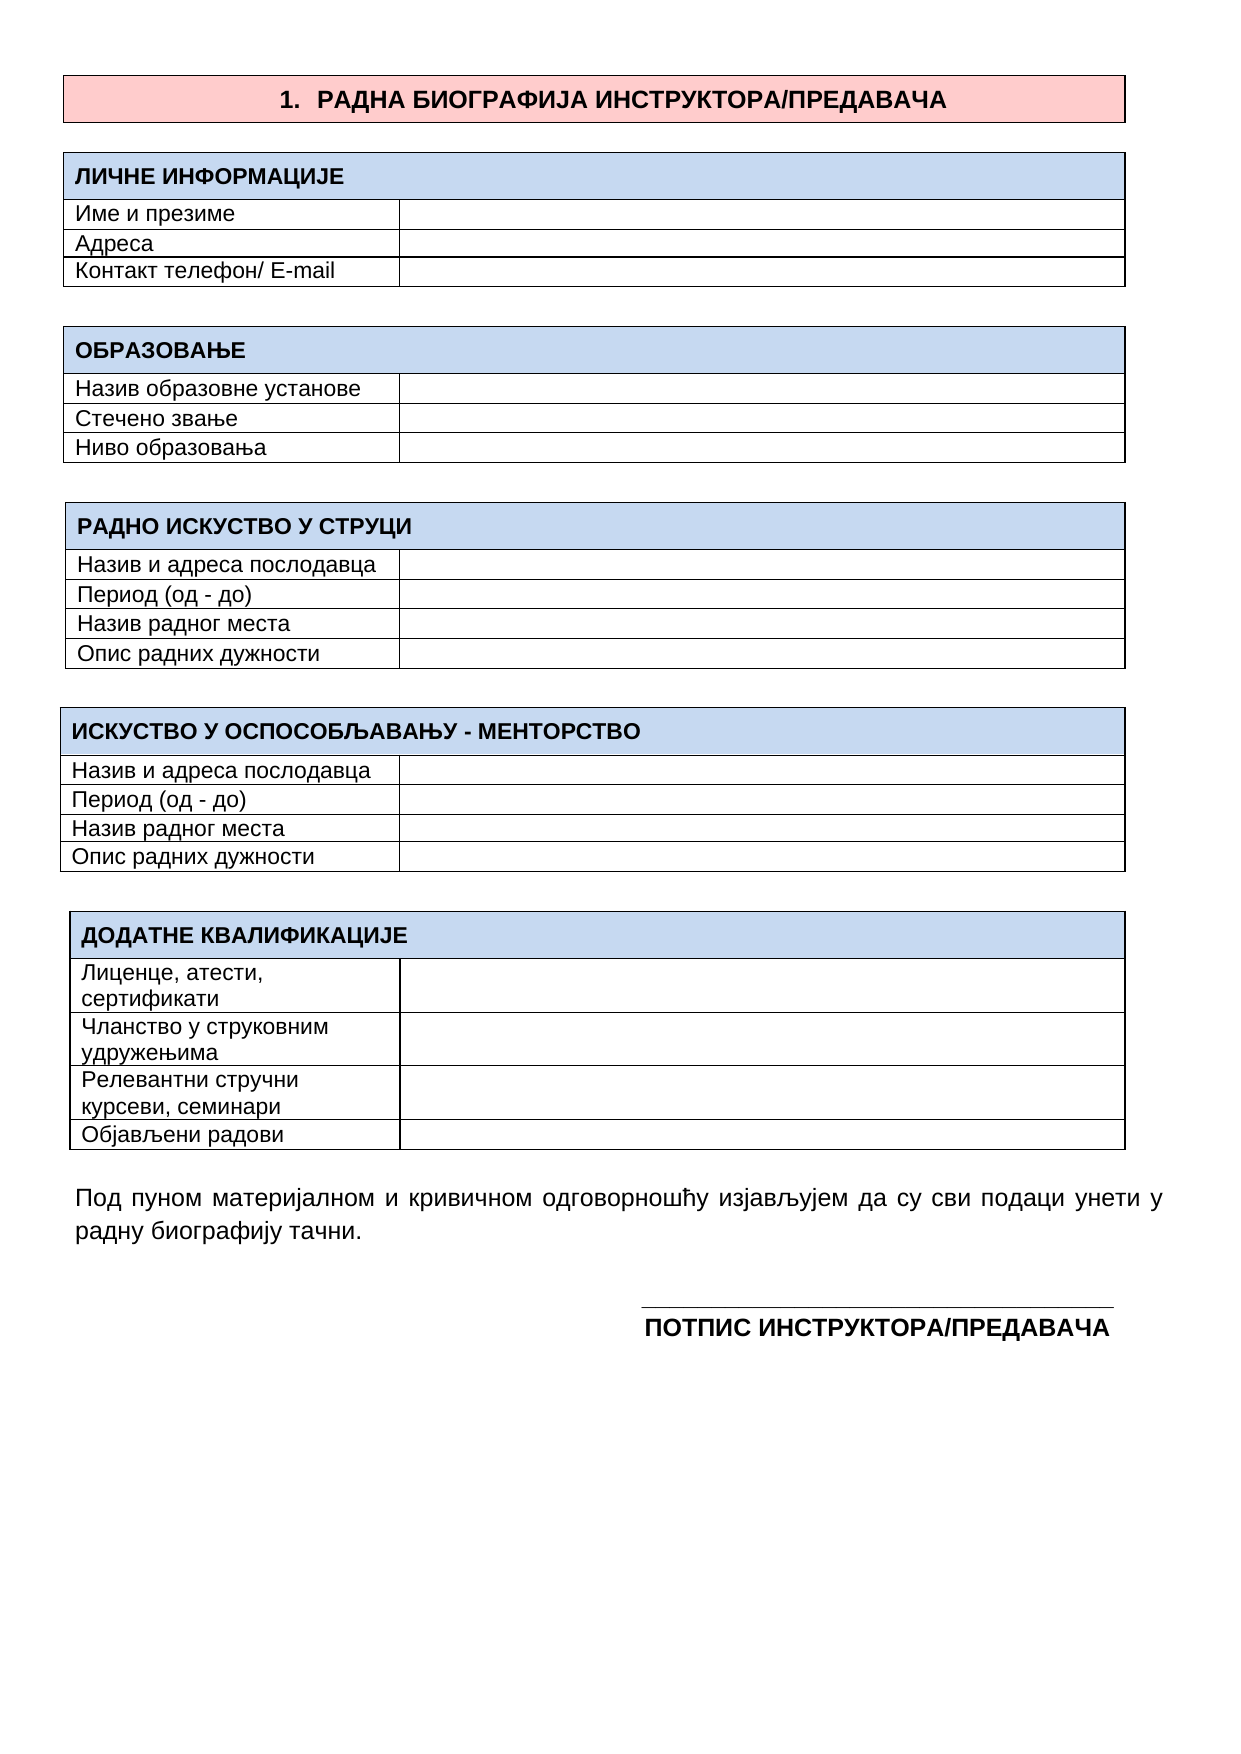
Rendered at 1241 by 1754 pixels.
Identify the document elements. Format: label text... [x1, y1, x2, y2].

text Под пуном материјалном и кривичном одговорношћу изјављујем да су сви подаци унети у радну биографију тачни. [75, 1183, 1165, 1244]
table_header ОБРАЗОВАЊЕ [64, 327, 1124, 373]
table_cell Назив радног места [61, 815, 399, 841]
table_cell Назив радног места [66, 609, 399, 638]
text __________________________________ [600, 1282, 1165, 1311]
table_cell Назив и адреса послодавца [66, 550, 399, 579]
table_cell [400, 815, 1124, 841]
table_cell Ниво образовања [64, 433, 399, 462]
table_cell Чланство у струковним удружењима [71, 1013, 399, 1065]
table_cell Опис радних дужности [66, 639, 399, 667]
table_cell [400, 609, 1124, 638]
table_cell [400, 842, 1124, 871]
table_cell [400, 258, 1124, 286]
table_cell [400, 230, 1124, 256]
table_cell [400, 785, 1124, 814]
table_cell [400, 550, 1124, 579]
table_cell [400, 200, 1124, 229]
table_cell Опис радних дужности [61, 842, 399, 871]
table_cell [400, 580, 1124, 608]
table_cell Релевантни стручни курсеви, семинари [71, 1066, 399, 1119]
table_header ДОДАТНЕ КВАЛИФИКАЦИЈЕ [71, 912, 1124, 958]
text ПОТПИС ИНСТРУКТОРА/ПРЕДАВАЧА [75, 1313, 1165, 1341]
table_cell Адреса [64, 230, 399, 256]
table_cell [400, 433, 1124, 462]
table_cell [401, 1120, 1124, 1149]
table_cell [400, 404, 1124, 432]
table_cell [400, 374, 1124, 403]
table_header ЛИЧНЕ ИНФОРМАЦИЈЕ [64, 153, 1124, 199]
table_cell Објављени радови [71, 1120, 399, 1149]
table_cell Назив и адреса послодавца [61, 756, 399, 784]
table_cell [400, 756, 1124, 784]
table_cell Стечено звање [64, 404, 399, 432]
table_cell Лиценце, атести, сертификати [71, 959, 399, 1012]
table_cell [401, 1066, 1124, 1119]
table_cell Име и презиме [64, 200, 399, 229]
table_cell Назив образовне установе [64, 374, 399, 403]
table_cell [401, 959, 1124, 1012]
table_header РАДНО ИСКУСТВО У СТРУЦИ [66, 503, 1124, 549]
table_cell Период (од - до) [61, 785, 399, 814]
table_header ИСКУСТВО У ОСПОСОБЉАВАЊУ - МЕНТОРСТВО [61, 708, 1124, 754]
table_cell Период (од - до) [66, 580, 399, 608]
table_cell Контакт телефон/ E-mail [64, 258, 399, 286]
table_header РАДНА БИОГРАФИЈА ИНСТРУКТОРА/ПРЕДАВАЧА [64, 76, 1124, 122]
table_cell [400, 639, 1124, 667]
table_cell [401, 1013, 1124, 1065]
